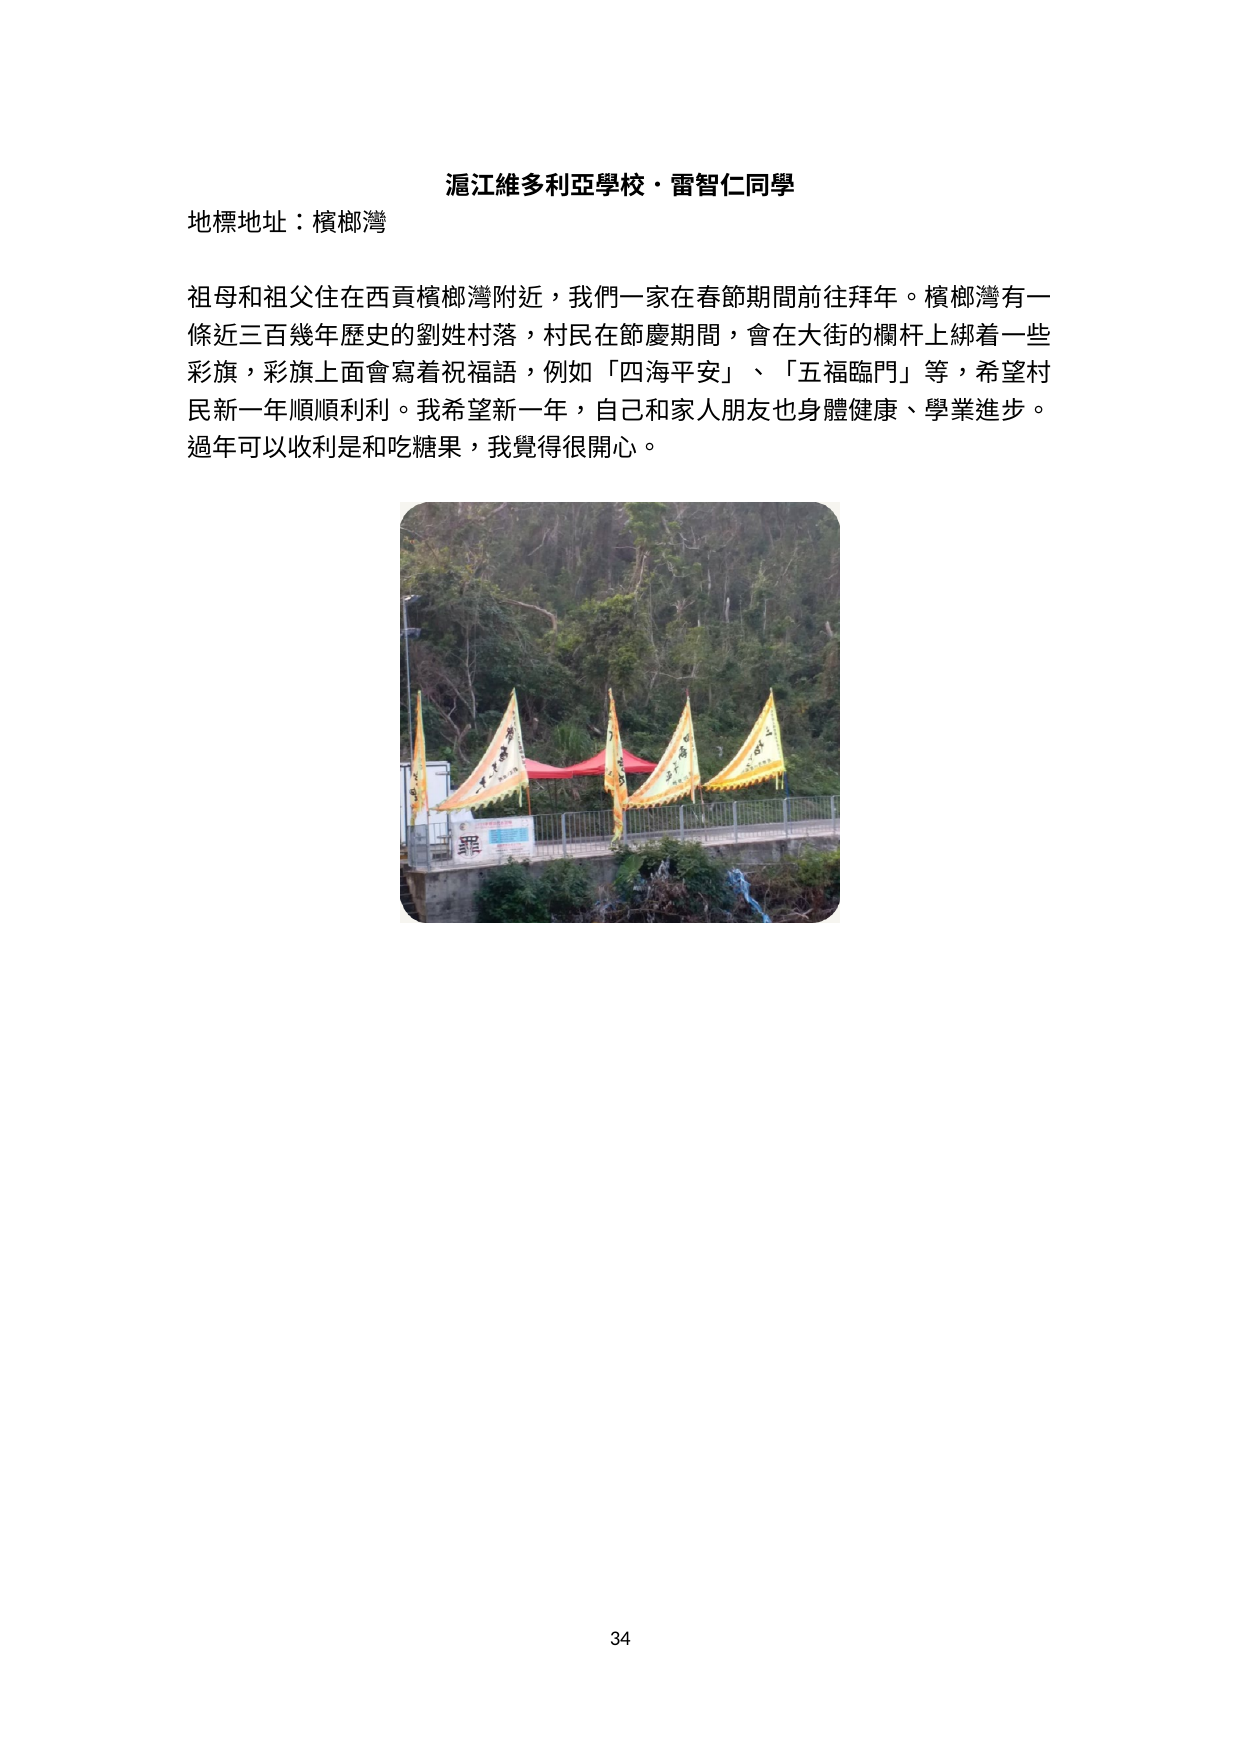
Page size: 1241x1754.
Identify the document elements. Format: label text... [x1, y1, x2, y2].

picture [400, 502, 840, 923]
text 滬江維多利亞學校．雷智仁同學 [187, 164, 1053, 202]
text 地標地址：檳榔灣 祖母和祖父住在西貢檳榔灣附近，我們一家在春節期間前往拜年。檳榔灣有一條近三百幾年歷史的劉姓村落，村民在節慶期間，會在大街的欄杆上綁着一些彩旗，彩旗上面會寫着祝福語，例如「四海平安」、「五福臨門」等，希望村民新一年順順利利。我希望新一年，自己和家人朋友也身體健康、學業進步。過年可以收利是和吃糖果，我覺得很開心。 [187, 202, 1053, 464]
